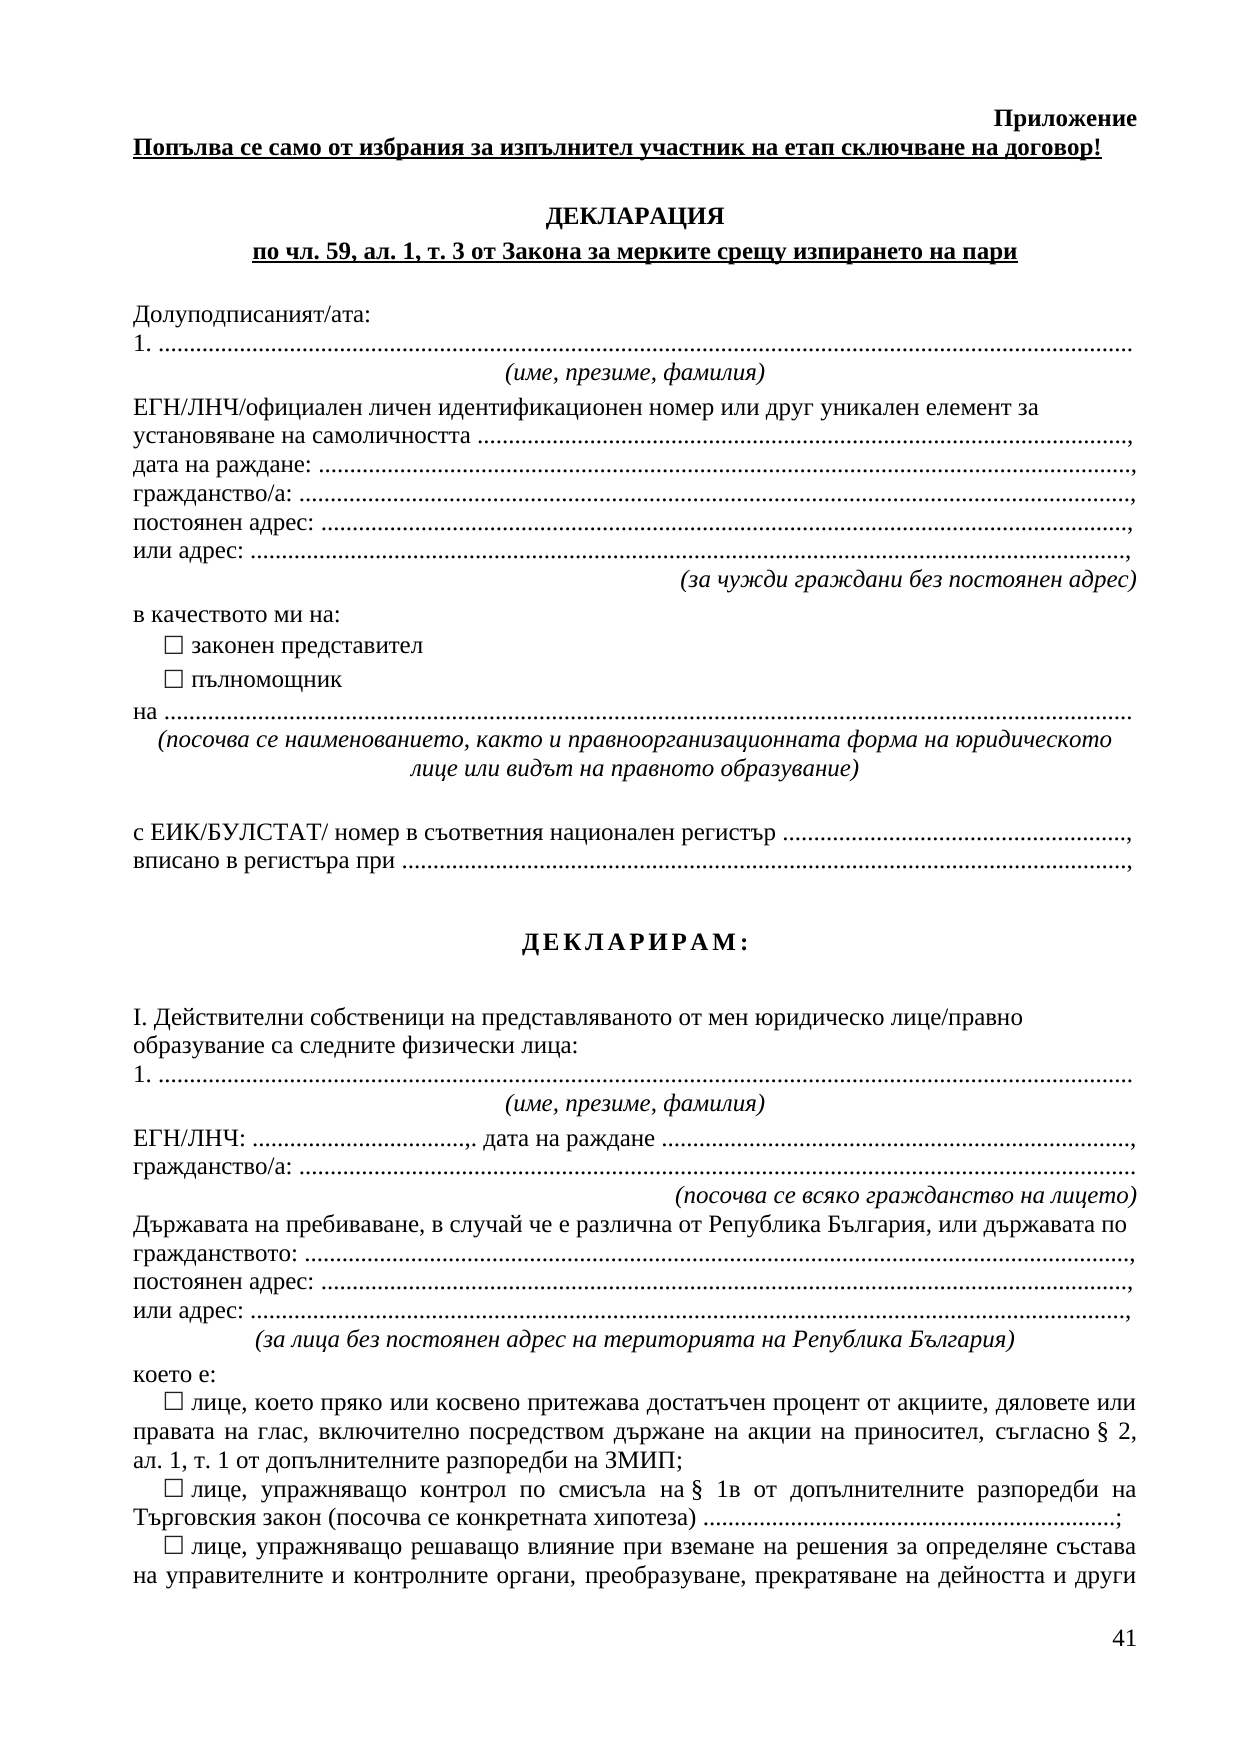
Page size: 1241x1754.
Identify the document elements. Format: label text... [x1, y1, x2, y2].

text вписано в регистъра при ...................................................................................................................., [133, 846, 1137, 874]
text ☐ лице, упражняващо контрол по смисъла на § 1в от допълнителните разпоредби на Търговския закон (посочва се конкретната хипотеза) ..................................................................; [133, 1474, 1137, 1531]
text Попълва се само от избрания за изпълнител участник на етап сключване на договор! [133, 132, 1137, 161]
text ☐ лице, което пряко или косвено притежава достатъчен процент от акциите, дяловете или правата на глас, включително посредством държане на акции на приносител, съгласно § 2, ал. 1, т. 1 от допълнителните разпоредби на ЗМИП; [133, 1387, 1137, 1474]
text ☐ пълномощник [133, 662, 1137, 696]
text по чл. 59, ал. 1, т. 3 от Закона за мерките срещу изпирането на пари [133, 236, 1137, 265]
text или адрес: ............................................................................................................................................, [133, 536, 1137, 564]
text ☐ законен представител [133, 628, 1137, 662]
text (име, презиме, фамилия) [133, 357, 1137, 386]
text (за лица без постоянен адрес на територията на Република България) [133, 1324, 1137, 1353]
text постоянен адрес: ................................................................................................................................., [133, 507, 1137, 536]
text с ЕИК/БУЛСТАТ/ номер в съответния национален регистър ......................................................., [133, 817, 1137, 846]
text на ........................................................................................................................................................... [133, 696, 1137, 724]
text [133, 1531, 1137, 1589]
text Приложение [133, 103, 1137, 132]
text 1. ............................................................................................................................................................ [133, 328, 1137, 357]
text ДЕКЛАРИРАМ: [133, 927, 1137, 955]
text (име, презиме, фамилия) [133, 1088, 1137, 1117]
text или адрес: ............................................................................................................................................, [133, 1295, 1137, 1324]
text ЕГН/ЛНЧ/официален личен идентификационен номер или друг уникален елемент за установяване на самоличността ........................................................................................................, [133, 392, 1137, 449]
text І. Действителни собственици на представляваното от мен юридическо лице/правно образувание са следните физически лица: [133, 1002, 1137, 1059]
text ДЕКЛАРАЦИЯ [133, 201, 1137, 230]
text Долуподписаният/ата: [133, 299, 1137, 328]
text (посочва се наименованието, както и правноорганизационната форма на юридическото лице или видът на правното образувание) [133, 724, 1137, 782]
text ЕГН/ЛНЧ: ..................................,. дата на раждане ..........................................................................., [133, 1123, 1137, 1151]
text (посочва се всяко гражданство на лицето) [133, 1180, 1137, 1209]
text (за чужди граждани без постоянен адрес) [133, 564, 1137, 593]
text гражданство/а: ....................................................................................................................................., [133, 478, 1137, 507]
text Държавата на пребиваване, в случай че е различна от Република България, или държавата по гражданството: ...................................................................................................................................., [133, 1209, 1137, 1266]
text дата на раждане: .................................................................................................................................., [133, 449, 1137, 478]
text което е: [133, 1359, 1137, 1387]
text гражданство/а: ...................................................................................................................................... [133, 1151, 1137, 1180]
text 1. ............................................................................................................................................................ [133, 1059, 1137, 1088]
text постоянен адрес: ................................................................................................................................., [133, 1266, 1137, 1295]
text в качеството ми на: [133, 599, 1137, 628]
